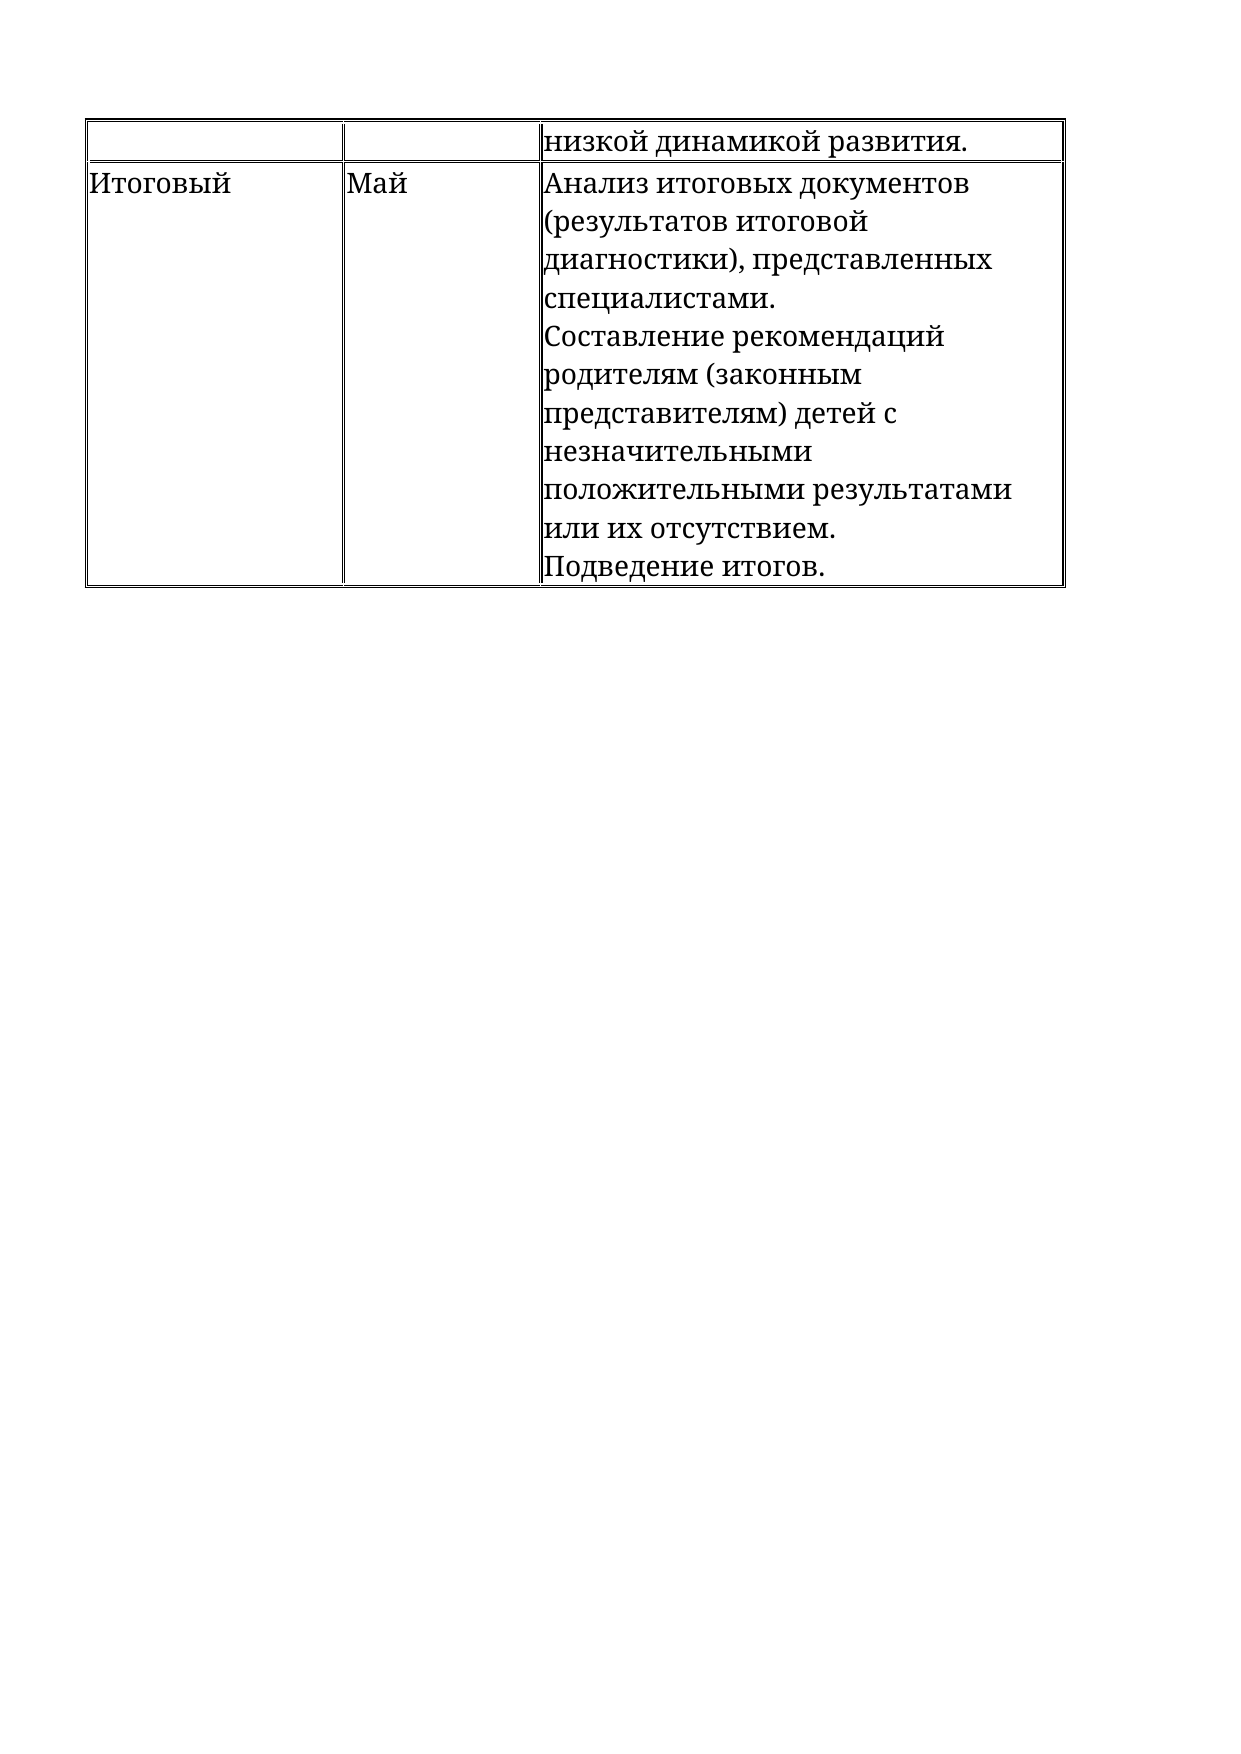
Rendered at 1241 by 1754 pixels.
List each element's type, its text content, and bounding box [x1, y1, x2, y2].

table_cell Февраль [344, 120, 541, 160]
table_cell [541, 122, 1062, 160]
table_cell Анализ итоговых документов (результатов итоговой диагностики), представленных специалистами. Составление рекомендаций родителям (законным представителям) детей с незначительными положительными результатами или их отсутствием. Подведение итогов. [541, 160, 1064, 584]
table_cell Май [344, 160, 541, 584]
table_cell Итоговый [86, 160, 344, 584]
